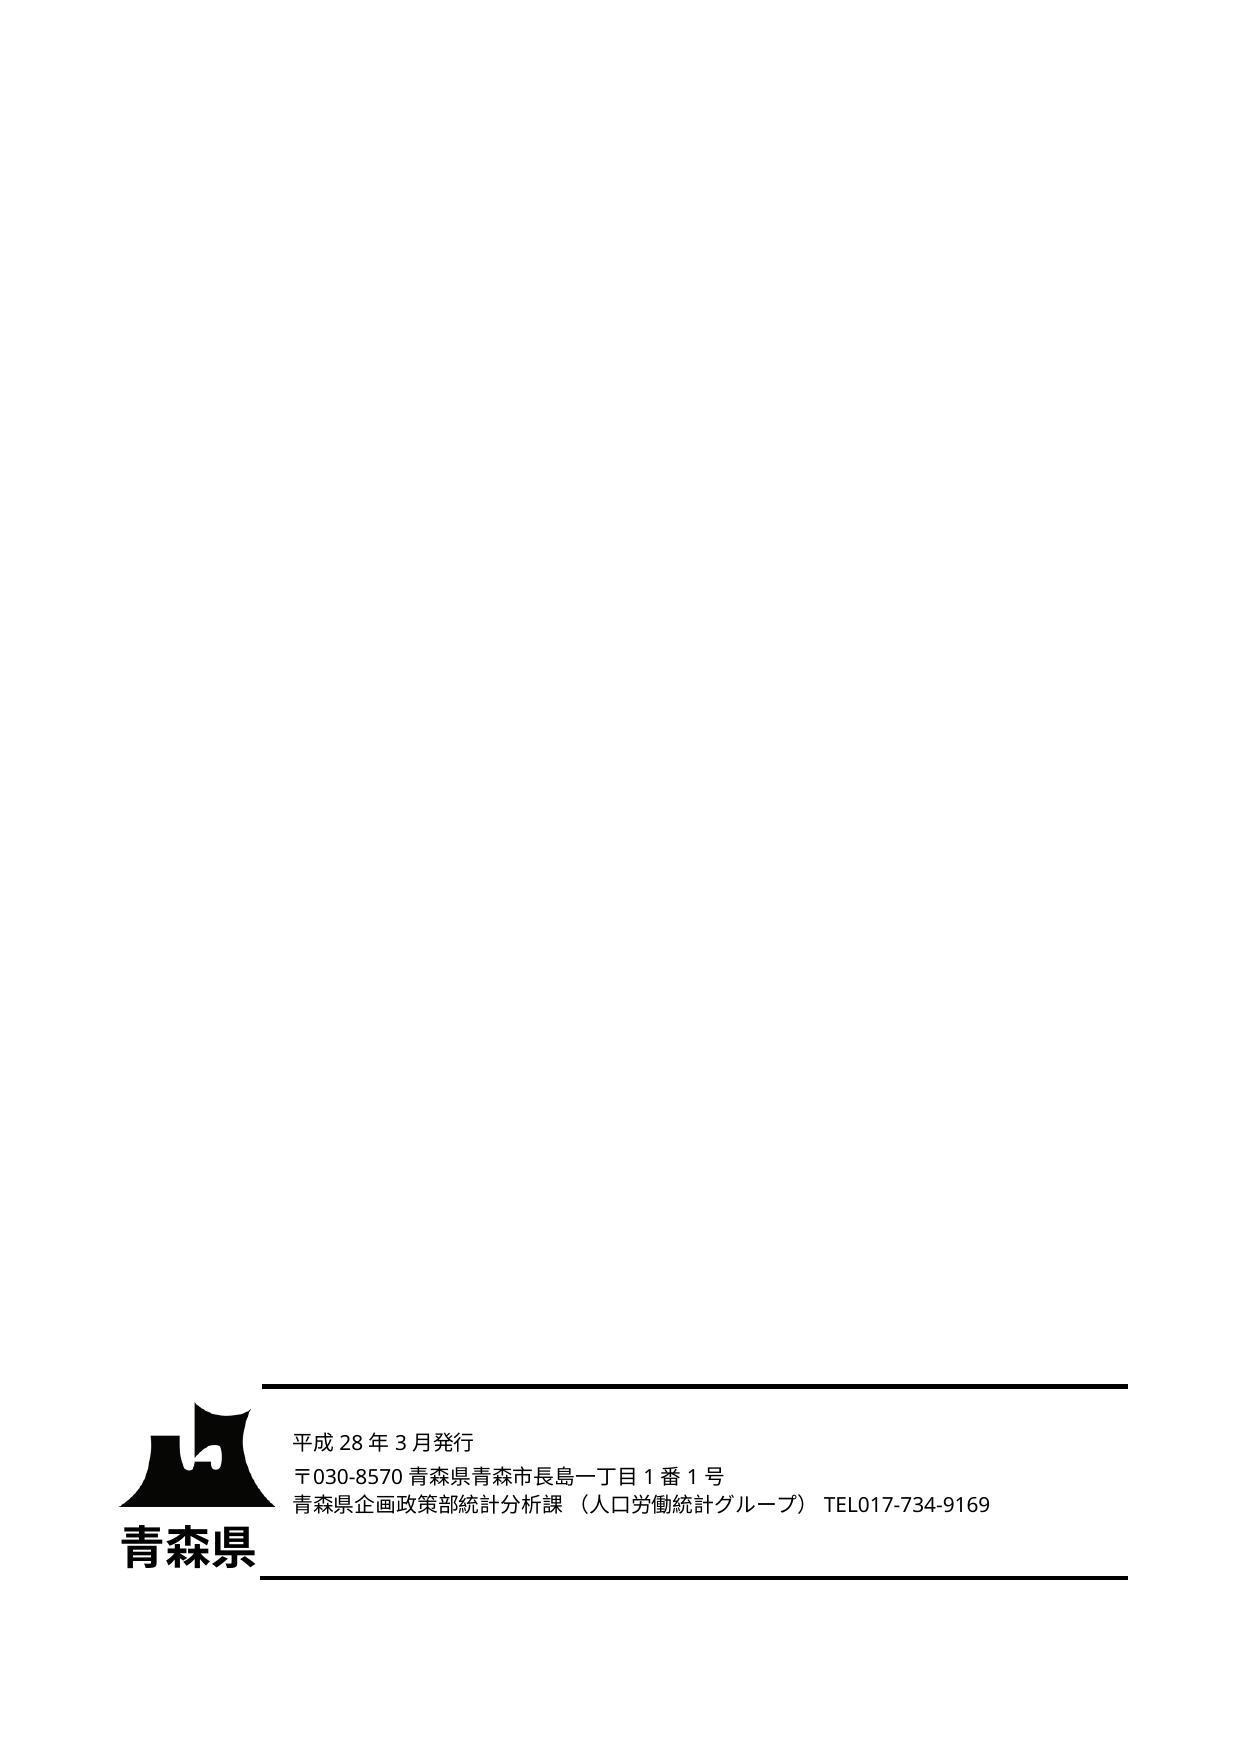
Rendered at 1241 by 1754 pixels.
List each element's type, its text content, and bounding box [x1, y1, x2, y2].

text 〒030-8570 青森県青森市長島一丁目 1 番 1 号 [292, 1462, 1130, 1490]
text 青森県 [119, 1516, 275, 1578]
picture [118, 1402, 276, 1507]
text 青森県企画政策部統計分析課 （人口労働統計グループ） TEL017-734-9169 [292, 1490, 1130, 1519]
text 平成 28 年 3 月発行 [292, 1428, 1130, 1456]
